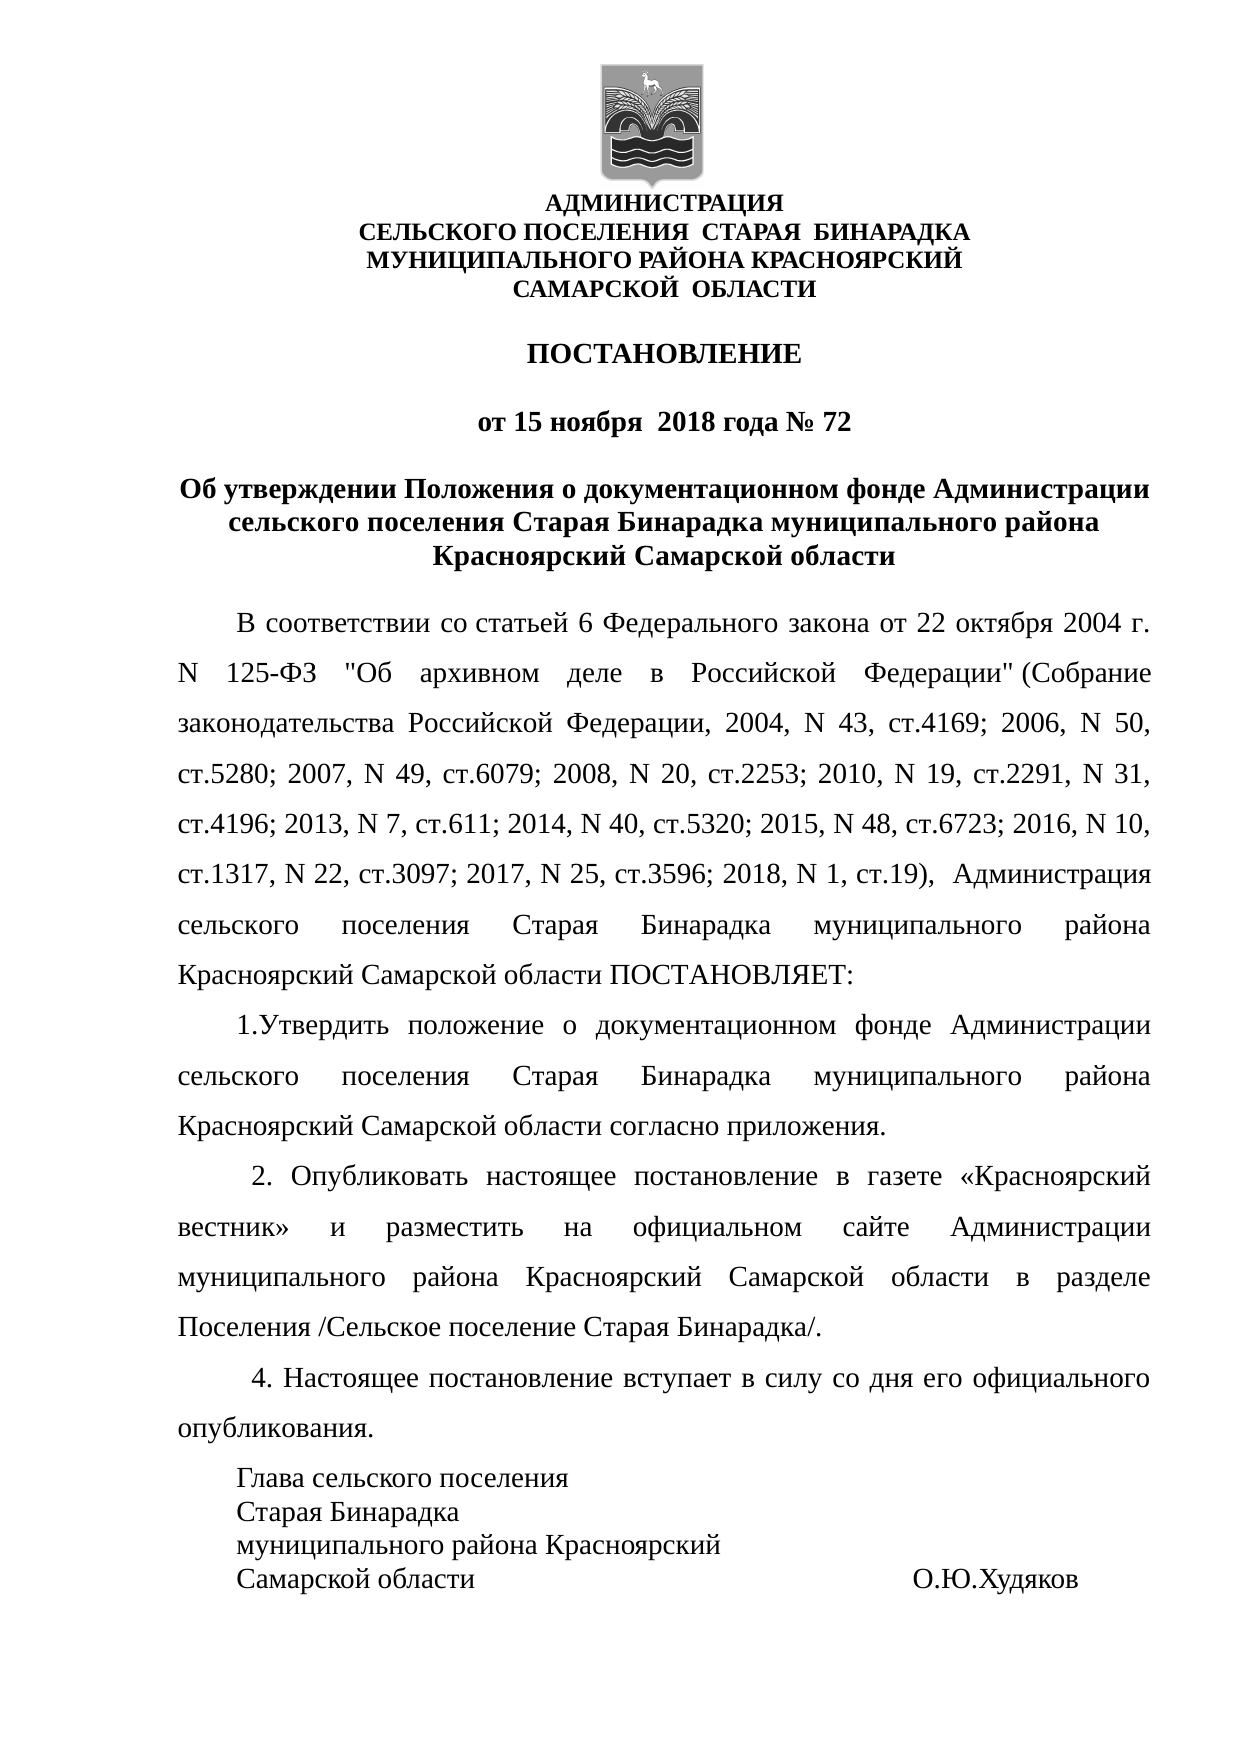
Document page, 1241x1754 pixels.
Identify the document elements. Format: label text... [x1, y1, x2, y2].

text СЕЛЬСКОГО ПОСЕЛЕНИЯ СТАРАЯ БИНАРАДКА [177, 217, 1152, 246]
text ПОСТАНОВЛЕНИЕ [177, 337, 1152, 370]
text муниципального района Красноярский [177, 1527, 1152, 1561]
text Самарской области О.Ю.Худяков [177, 1561, 1152, 1594]
text 1.Утвердить положение о документационном фонде Администрации сельского поселения Старая Бинарадка муниципального района Красноярский Самарской области согласно приложения. [177, 1007, 1152, 1142]
text АДМИНИСТРАЦИЯ [177, 118, 1152, 217]
text 4. Настоящее постановление вступает в силу со дня его официального опубликования. [177, 1360, 1152, 1443]
text Старая Бинарадка [177, 1494, 1152, 1527]
text от 15 ноября 2018 года № 72 [177, 404, 1152, 437]
text САМАРСКОЙ ОБЛАСТИ [177, 274, 1152, 303]
text В соответствии со статьей 6 Федерального закона от 22 октября 2004 г. N 125-ФЗ "Об архивном деле в Российской Федерации" (Собрание законодательства Российской Федерации, 2004, N 43, ст.4169; 2006, N 50, ст.5280; 2007, N 49, ст.6079; 2008, N 20, ст.2253; 2010, N 19, ст.2291, N 31, ст.4196; 2013, N 7, ст.611; 2014, N 40, ст.5320; 2015, N 48, ст.6723; 2016, N 10, ст.1317, N 22, ст.3097; 2017, N 25, ст.3596; 2018, N 1, ст.19), Администрация сельского поселения Старая Бинарадка муниципального района Красноярский Самарской области ПОСТАНОВЛЯЕТ: [177, 605, 1152, 991]
text Глава сельского поселения [177, 1460, 1152, 1494]
text МУНИЦИПАЛЬНОГО РАЙОНА КРАСНОЯРСКИЙ [177, 246, 1152, 274]
text Об утверждении Положения о документационном фонде Администрации сельского поселения Старая Бинарадка муниципального района Красноярский Самарской области [177, 471, 1152, 571]
text 2. Опубликовать настоящее постановление в газете «Красноярский вестник» и разместить на официальном сайте Администрации муниципального района Красноярский Самарской области в разделе Поселения /Сельское поселение Старая Бинарадка/. [177, 1158, 1152, 1343]
